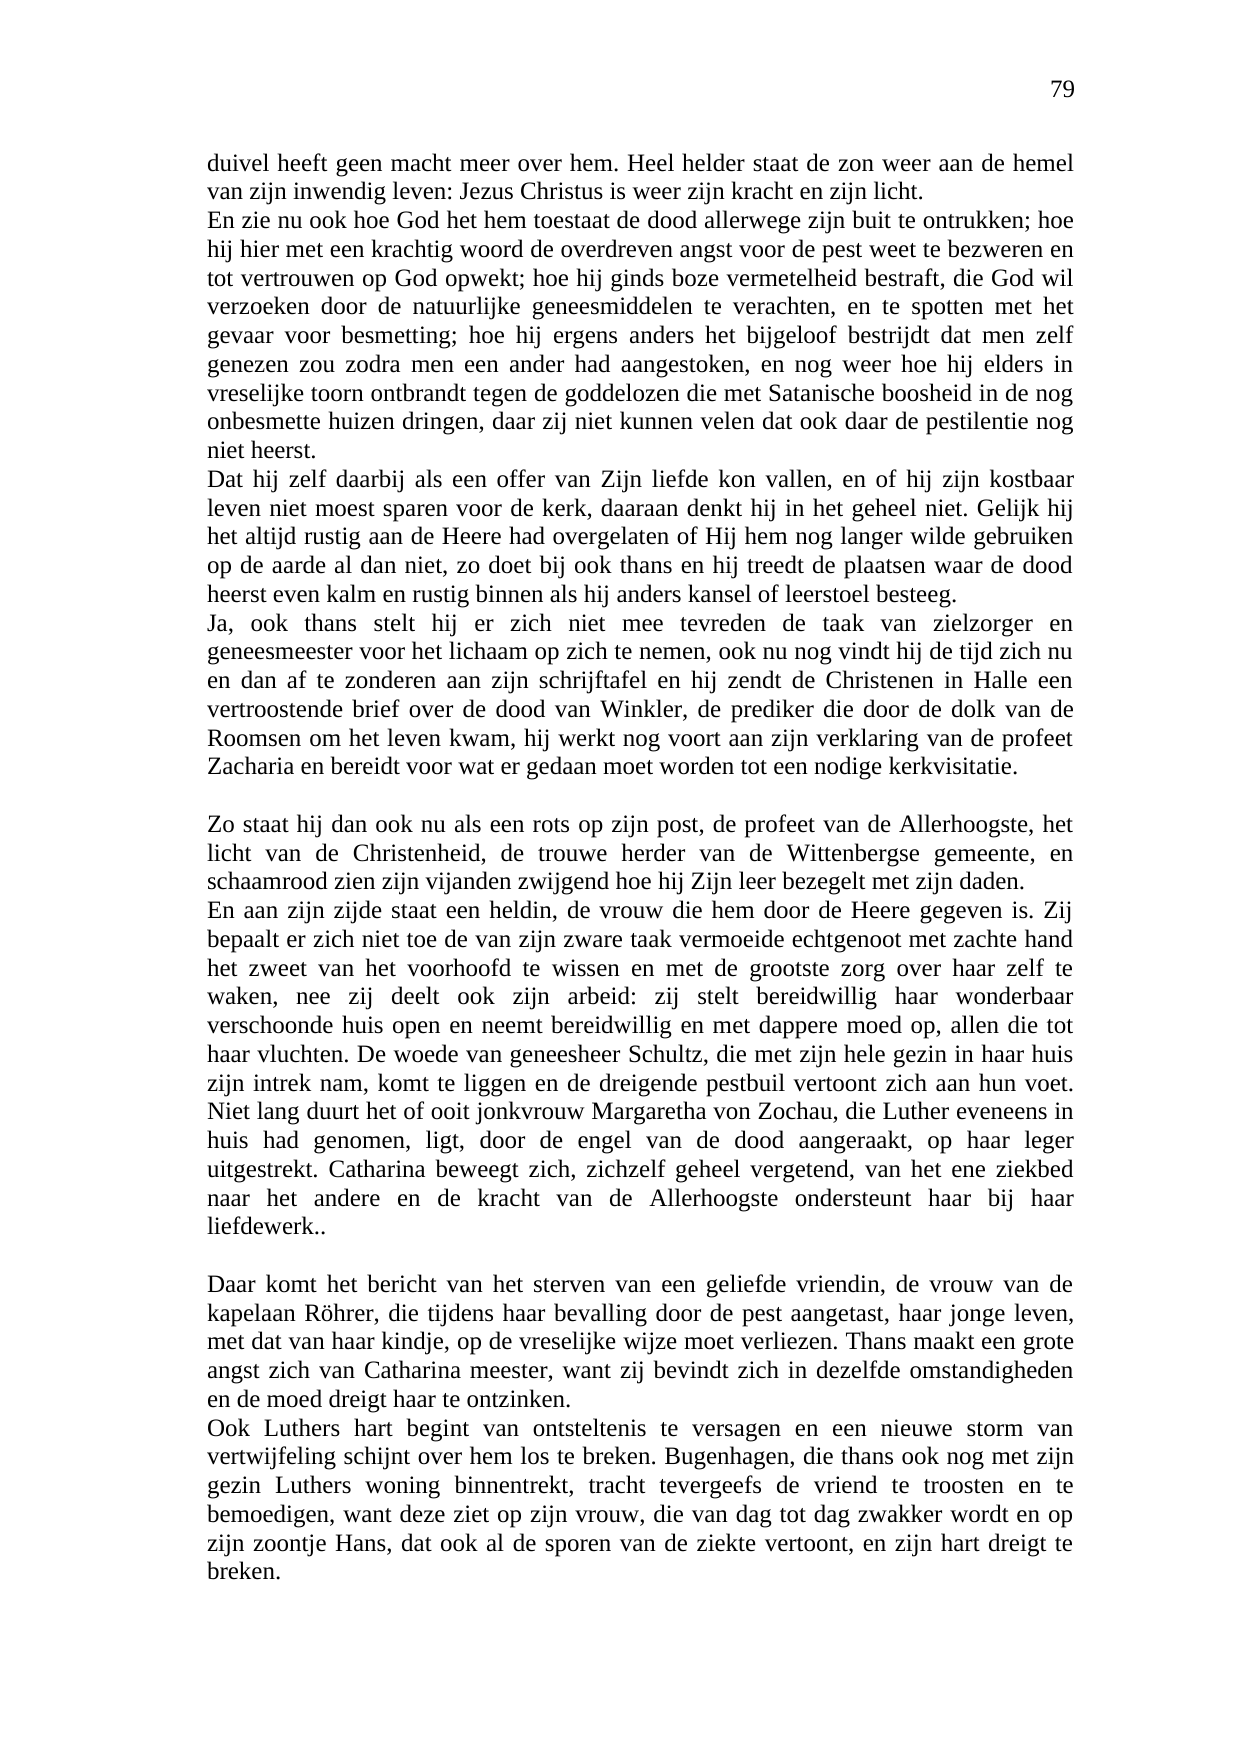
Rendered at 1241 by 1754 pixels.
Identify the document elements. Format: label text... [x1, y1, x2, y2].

text Daar komt het bericht van het sterven van een geliefde vriendin, de vrouw van de kapelaan Röhrer, die tijdens haar bevalling door de pest aangetast, haar jonge leven, met dat van haar kindje, op de vreselijke wijze moet verliezen. Thans maakt een grote angst zich van Catharina meester, want zij bevindt zich in dezelfde omstandigheden en de moed dreigt haar te ontzinken. [207, 1269, 1075, 1413]
text Dat hij zelf daarbij als een offer van Zijn liefde kon vallen, en of hij zijn kostbaar leven niet moest sparen voor de kerk, daaraan denkt hij in het geheel niet. Gelijk hij het altijd rustig aan de Heere had overgelaten of Hij hem nog langer wilde gebruiken op de aarde al dan niet, zo doet bij ook thans en hij treedt de plaatsen waar de dood heerst even kalm en rustig binnen als hij anders kansel of leerstoel besteeg. [207, 464, 1075, 608]
text En zie nu ook hoe God het hem toestaat de dood allerwege zijn buit te ontrukken; hoe hij hier met een krachtig woord de overdreven angst voor de pest weet te bezweren en tot vertrouwen op God opwekt; hoe hij ginds boze vermetelheid bestraft, die God wil verzoeken door de natuurlijke geneesmiddelen te verachten, en te spotten met het gevaar voor besmetting; hoe hij ergens anders het bijgeloof bestrijdt dat men zelf genezen zou zodra men een ander had aangestoken, en nog weer hoe hij elders in vreselijke toorn ontbrandt tegen de goddelozen die met Satanische boosheid in de nog onbesmette huizen dringen, daar zij niet kunnen velen dat ook daar de pestilentie nog niet heerst. [207, 205, 1075, 464]
text Ook Luthers hart begint van ontsteltenis te versagen en een nieuwe storm van vertwijfeling schijnt over hem los te breken. Bugenhagen, die thans ook nog met zijn gezin Luthers woning binnentrekt, tracht tevergeefs de vriend te troosten en te bemoedigen, want deze ziet op zijn vrouw, die van dag tot dag zwakker wordt en op zijn zoontje Hans, dat ook al de sporen van de ziekte vertoont, en zijn hart dreigt te breken. [207, 1413, 1075, 1585]
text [207, 148, 1075, 205]
text Ja, ook thans stelt hij er zich niet mee tevreden de taak van zielzorger en geneesmeester voor het lichaam op zich te nemen, ook nu nog vindt hij de tijd zich nu en dan af te zonderen aan zijn schrijftafel en hij zendt de Christenen in Halle een vertroostende brief over de dood van Winkler, de prediker die door de dolk van de Roomsen om het leven kwam, hij werkt nog voort aan zijn verklaring van de profeet Zacharia en bereidt voor wat er gedaan moet worden tot een nodige kerkvisitatie. [207, 608, 1075, 780]
text Zo staat hij dan ook nu als een rots op zijn post, de profeet van de Allerhoogste, het licht van de Christenheid, de trouwe herder van de Wittenbergse gemeente, en schaamrood zien zijn vijanden zwijgend hoe hij Zijn leer bezegelt met zijn daden. [207, 809, 1075, 895]
text En aan zijn zijde staat een heldin, de vrouw die hem door de Heere gegeven is. Zij bepaalt er zich niet toe de van zijn zware taak vermoeide echtgenoot met zachte hand het zweet van het voorhoofd te wissen en met de grootste zorg over haar zelf te waken, nee zij deelt ook zijn arbeid: zij stelt bereidwillig haar wonderbaar verschoonde huis open en neemt bereidwillig en met dappere moed op, allen die tot haar vluchten. De woede van geneesheer Schultz, die met zijn hele gezin in haar huis zijn intrek nam, komt te liggen en de dreigende pestbuil vertoont zich aan hun voet. Niet lang duurt het of ooit jonkvrouw Margaretha von Zochau, die Luther eveneens in huis had genomen, ligt, door de engel van de dood aangeraakt, op haar leger uitgestrekt. Catharina beweegt zich, zichzelf geheel vergetend, van het ene ziekbed naar het andere en de kracht van de Allerhoogste ondersteunt haar bij haar liefdewerk.. [207, 895, 1075, 1240]
